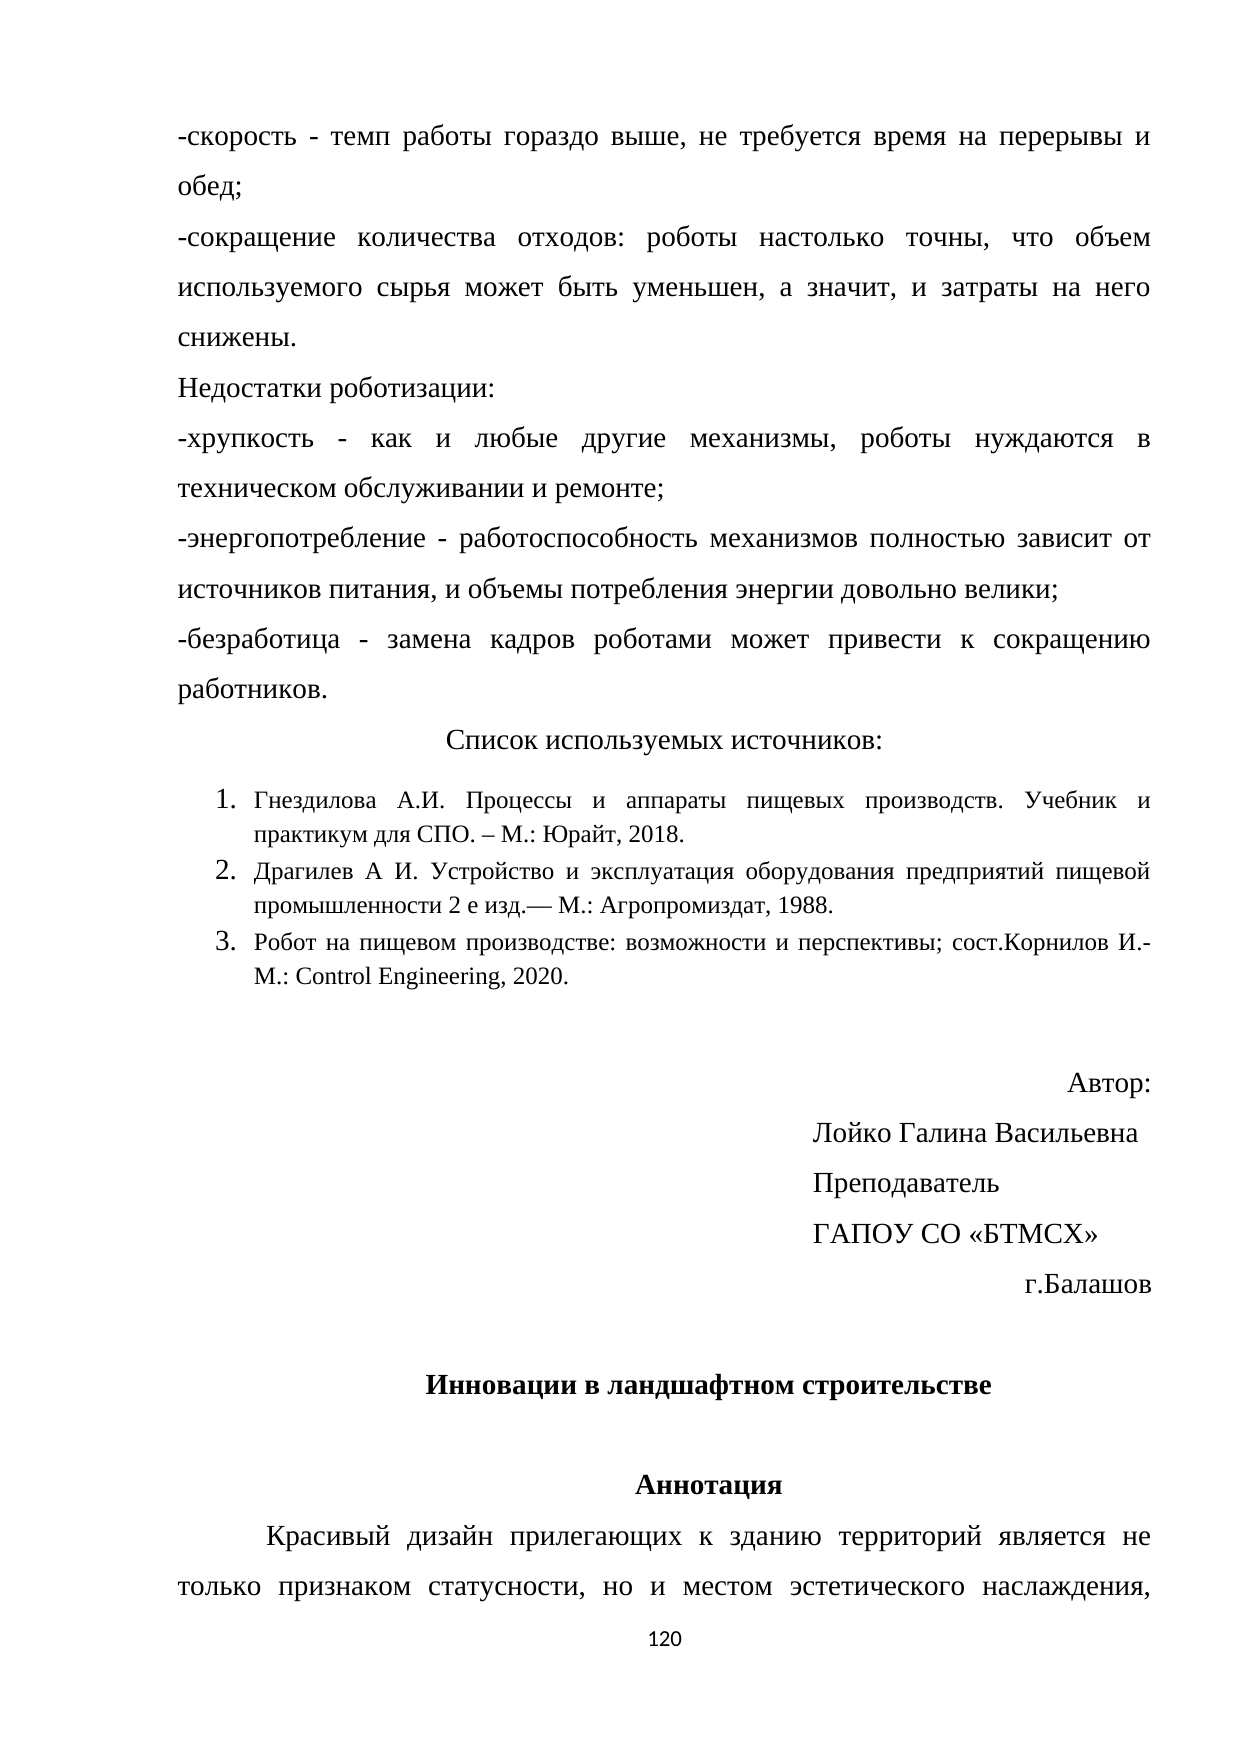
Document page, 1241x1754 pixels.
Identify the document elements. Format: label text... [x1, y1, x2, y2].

text Лойко Галина Васильевна [177, 1115, 1152, 1149]
text -безработица - замена кадров роботами может привести к сокращению работников. [177, 621, 1152, 705]
list Робот на пищевом производстве: возможности и перспективы; сост.Корнилов И.-М.: Control Engineering, 2020. [215, 923, 1152, 989]
text Инновации в ландшафтном строительстве [177, 1367, 1152, 1400]
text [177, 1518, 1152, 1602]
text -хрупкость - как и любые другие механизмы, роботы нуждаются в техническом обслуживании и ремонте; [177, 420, 1152, 504]
text -скорость - темп работы гораздо выше, не требуется время на перерывы и обед; [177, 118, 1152, 202]
list Гнездилова А.И. Процессы и аппараты пищевых производств. Учебник и практикум для СПО. – М.: Юрайт, 2018. [215, 781, 1152, 848]
text г.Балашов [177, 1266, 1152, 1300]
text Автор: [177, 1065, 1152, 1098]
text Недостатки роботизации: [177, 370, 1152, 403]
text -энергопотребление - работоспособность механизмов полностью зависит от источников питания, и объемы потребления энергии довольно велики; [177, 521, 1152, 604]
list Драгилев А И. Устройство и эксплуатация оборудования предприятий пищевой промышленности 2 е изд.— М.: Агропромиздат, 1988. [215, 852, 1152, 919]
text Аннотация [177, 1467, 1152, 1501]
text -сокращение количества отходов: роботы настолько точны, что объем используемого сырья может быть уменьшен, а значит, и затраты на него снижены. [177, 219, 1152, 353]
text Преподаватель [177, 1166, 1152, 1199]
text Список используемых источников: [177, 722, 1152, 755]
text ГАПОУ СО «БТМСХ» [177, 1216, 1152, 1249]
